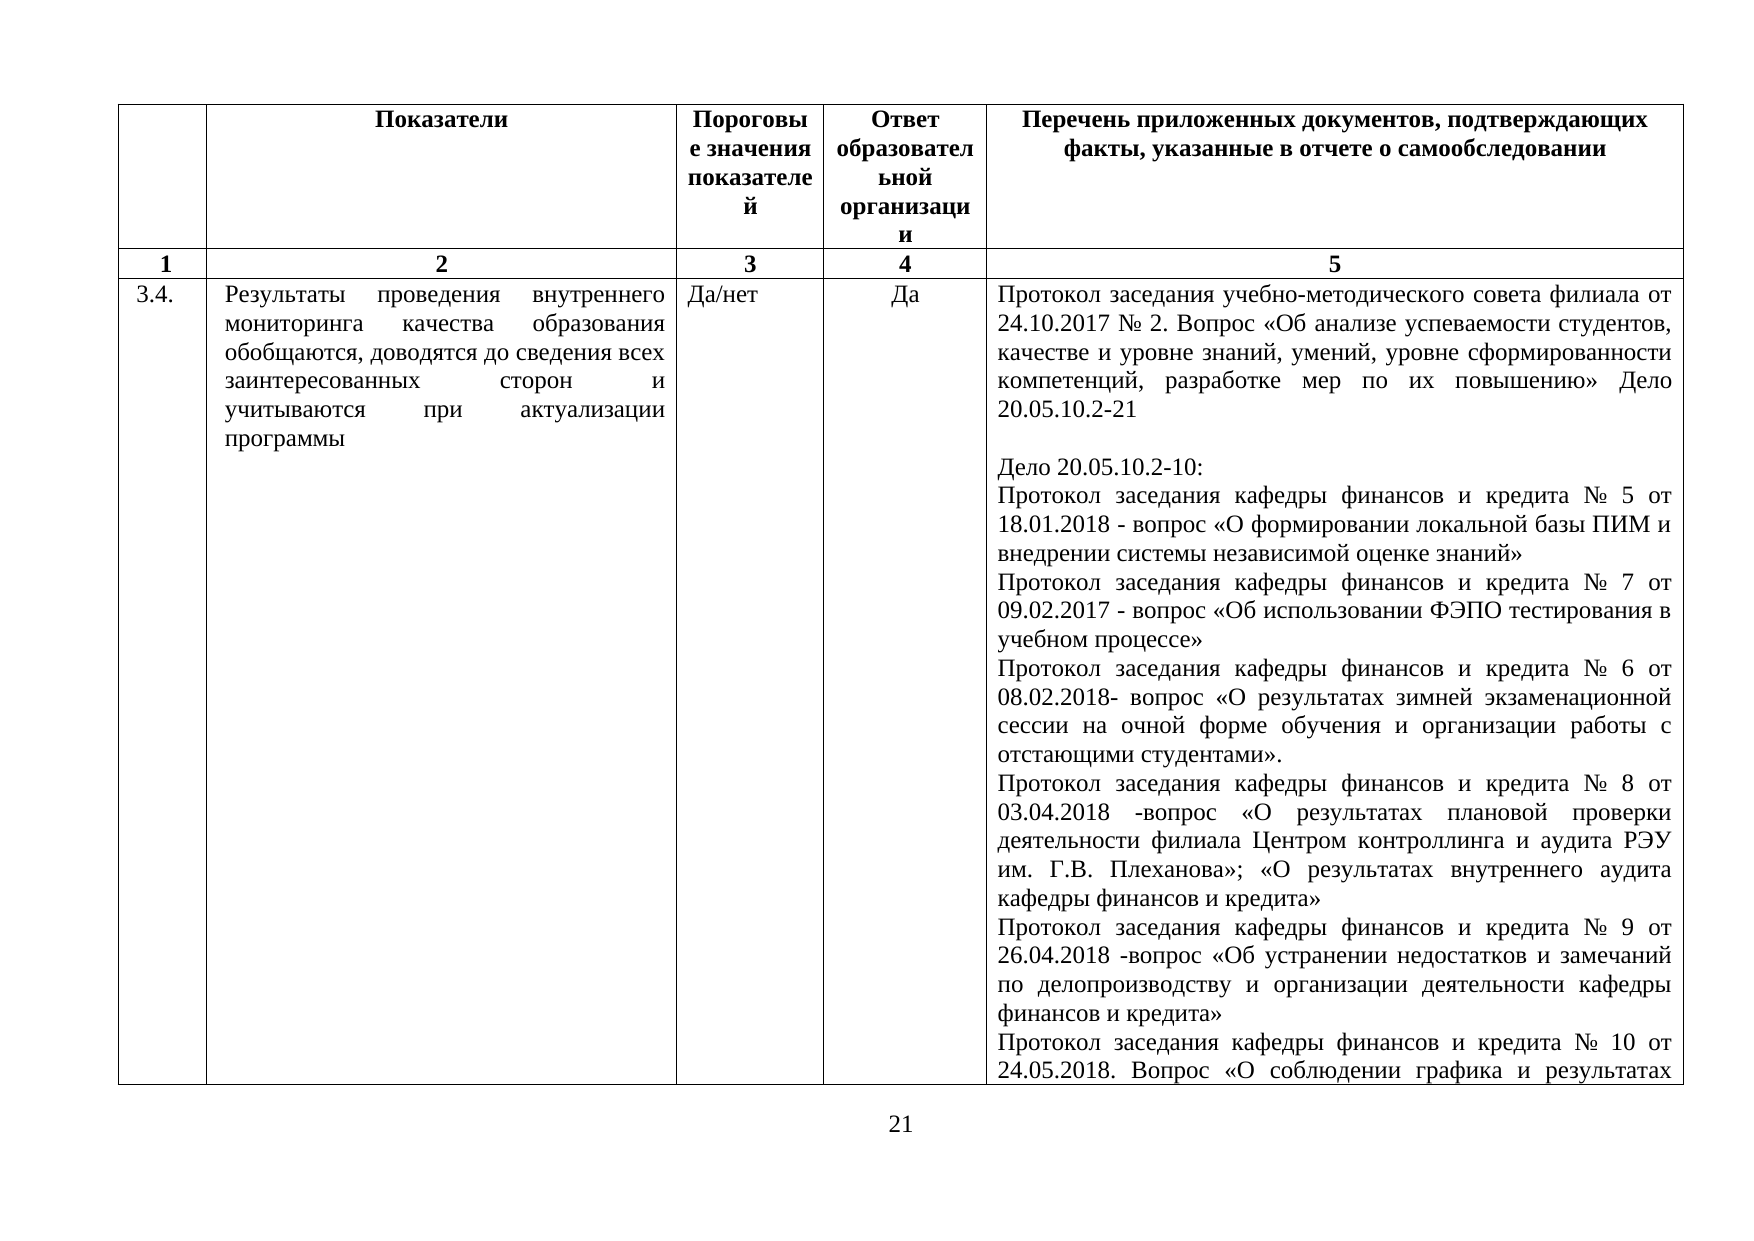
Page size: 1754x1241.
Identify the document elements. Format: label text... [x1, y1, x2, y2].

table_cell 5 [987, 249, 1683, 278]
table_cell [119, 279, 206, 1084]
table_header [119, 105, 206, 248]
table_header Перечень приложенных документов, подтверждающих факты, указанные в отчете о самообследовании [987, 105, 1683, 248]
table_cell 1 [119, 249, 206, 278]
table_header Пороговые значения показателей [677, 105, 823, 248]
table_header Показатели [207, 105, 676, 248]
table_cell 2 [207, 249, 676, 278]
table_header Ответ образовательной организации [824, 105, 986, 248]
table_cell Да [824, 279, 986, 1084]
table_cell 3 [677, 249, 823, 278]
table_cell 4 [824, 249, 986, 278]
table_cell Да/нет [677, 279, 823, 1084]
